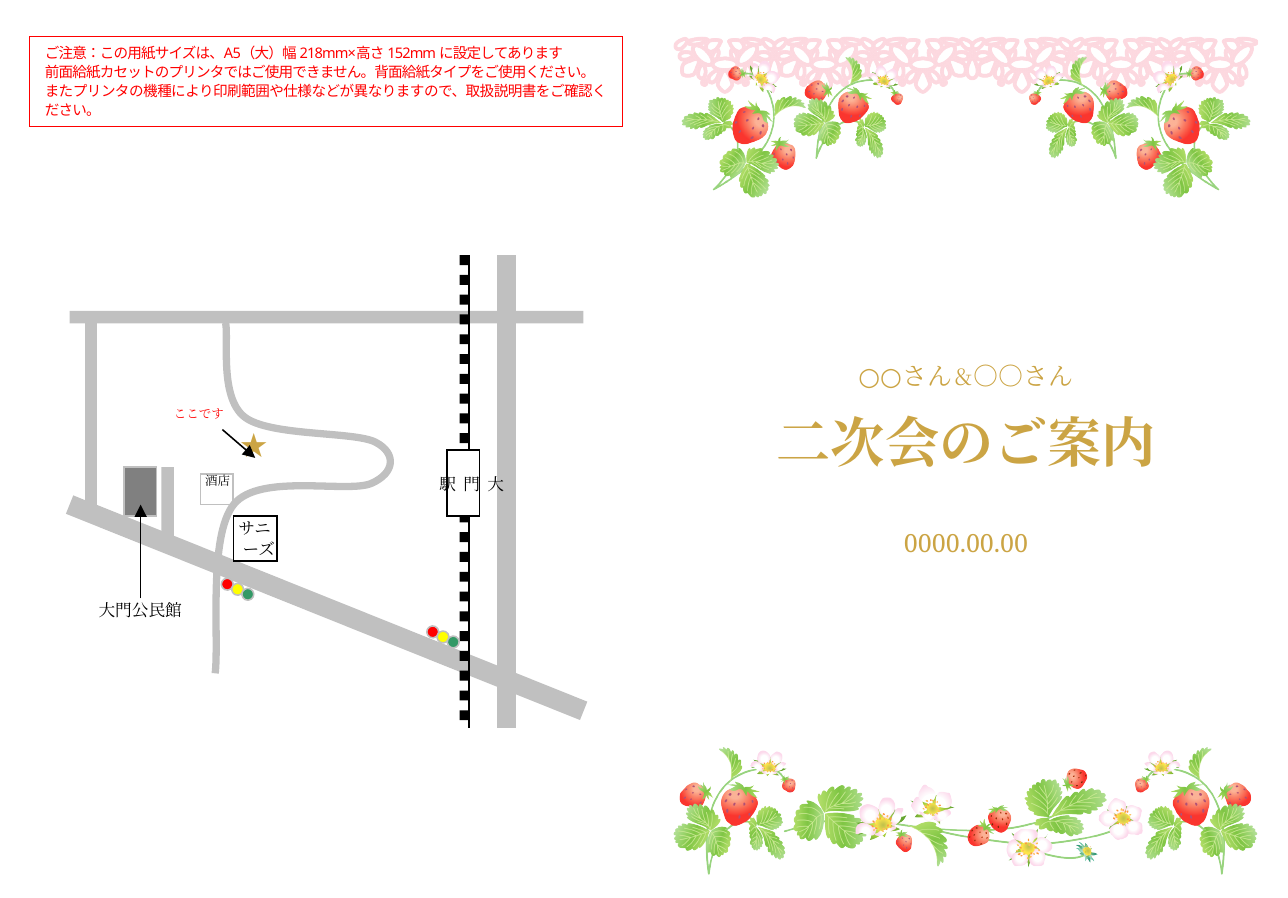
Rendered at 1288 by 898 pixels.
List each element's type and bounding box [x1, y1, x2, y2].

picture [673, 747, 1259, 875]
picture [673, 36, 1259, 198]
